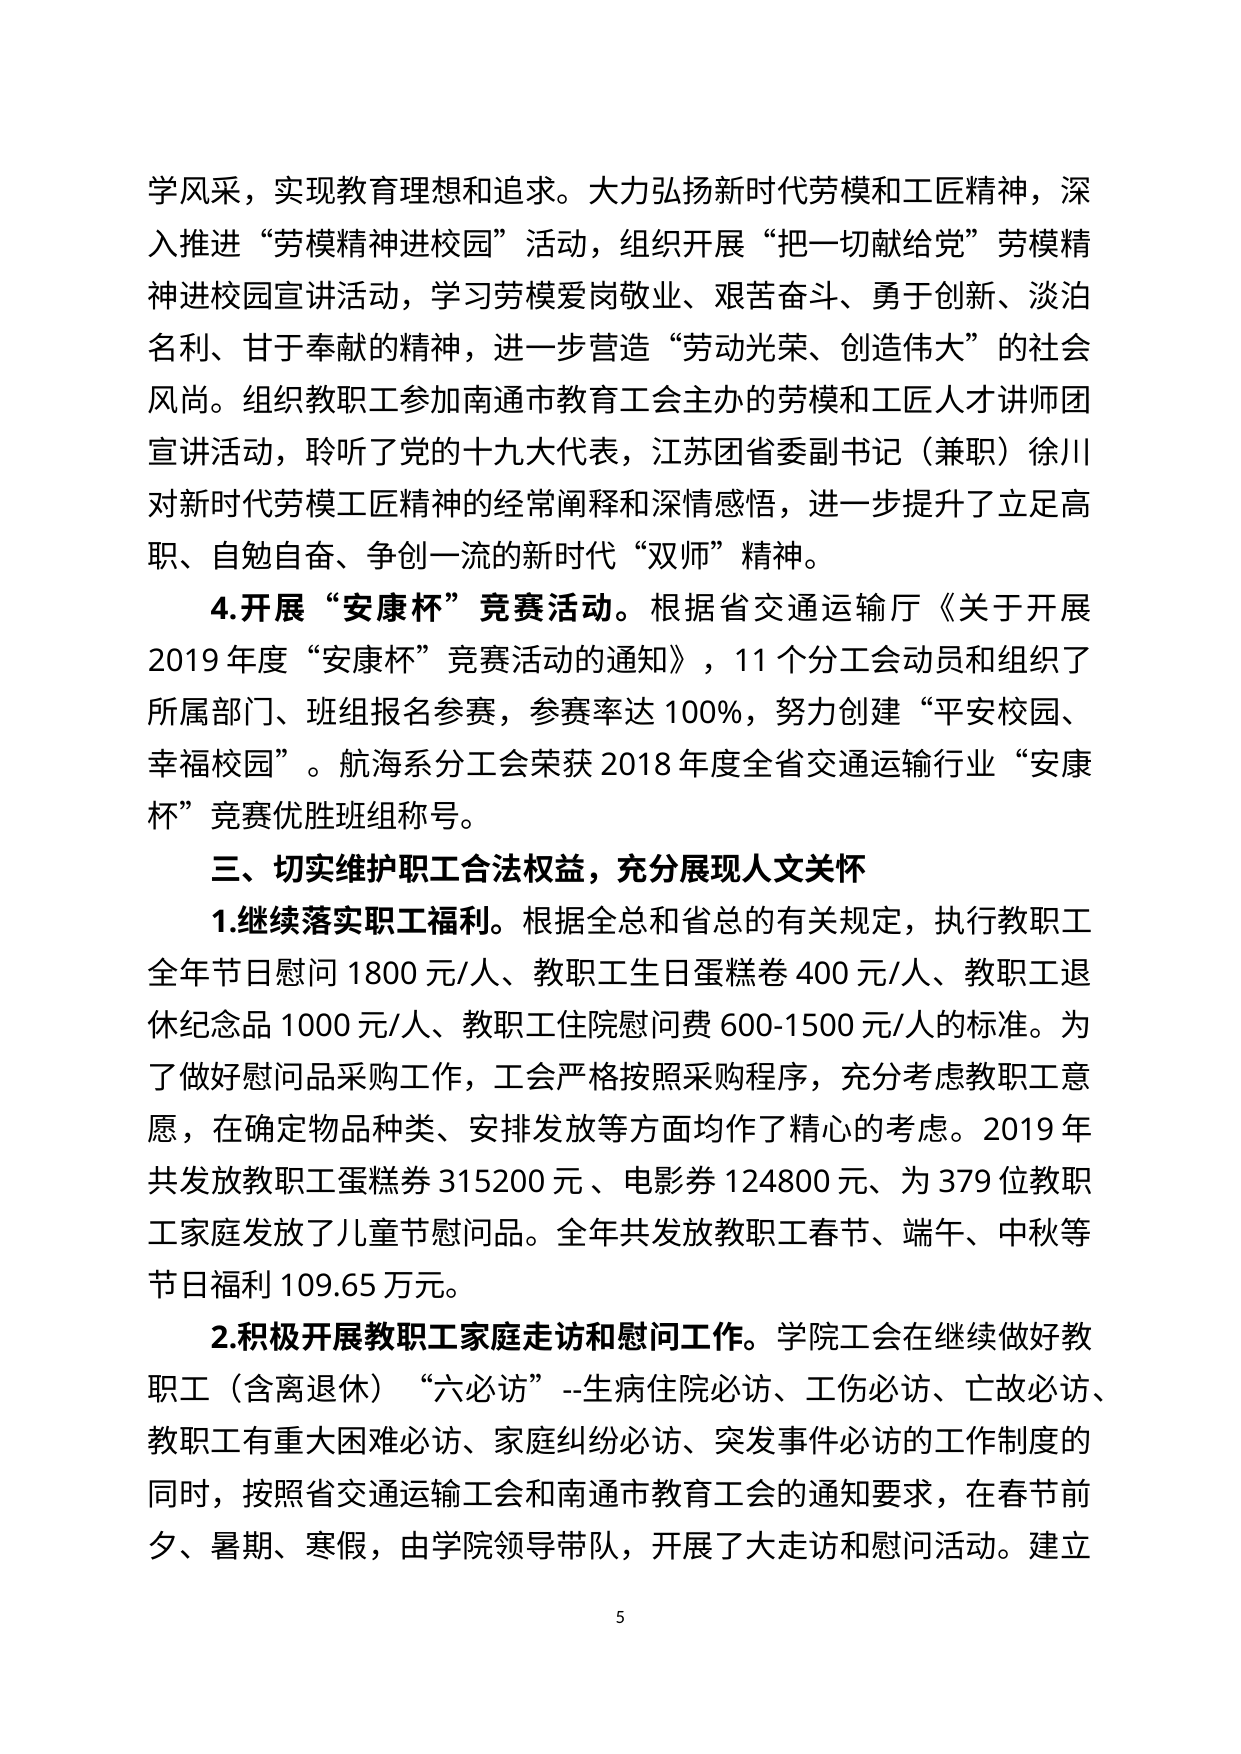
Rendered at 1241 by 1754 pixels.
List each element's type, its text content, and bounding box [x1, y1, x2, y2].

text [148, 161, 1092, 578]
text 1.继续落实职工福利。根据全总和省总的有关规定，执行教职工全年节日慰问1800元/人、教职工生日蛋糕卷400元/人、教职工退休纪念品1000元/人、教职工住院慰问费600-1500元/人的标准。为了做好慰问品采购工作，工会严格按照采购程序，充分考虑教职工意愿，在确定物品种类、安排发放等方面均作了精心的考虑。2019年共发放教职工蛋糕券315200元 、电影券124800元、为379位教职工家庭发放了儿童节慰问品。全年共发放教职工春节、端午、中秋等节日福利109.65万元。 [148, 890, 1092, 1307]
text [148, 1307, 1092, 1567]
text 4.开展“安康杯”竞赛活动。根据省交通运输厅《关于开展2019年度“安康杯”竞赛活动的通知》，11个分工会动员和组织了所属部门、班组报名参赛，参赛率达100%，努力创建“平安校园、幸福校园”。航海系分工会荣获2018年度全省交通运输行业“安康杯”竞赛优胜班组称号。 [148, 578, 1092, 838]
text 三、切实维护职工合法权益，充分展现人文关怀 [148, 838, 1092, 890]
